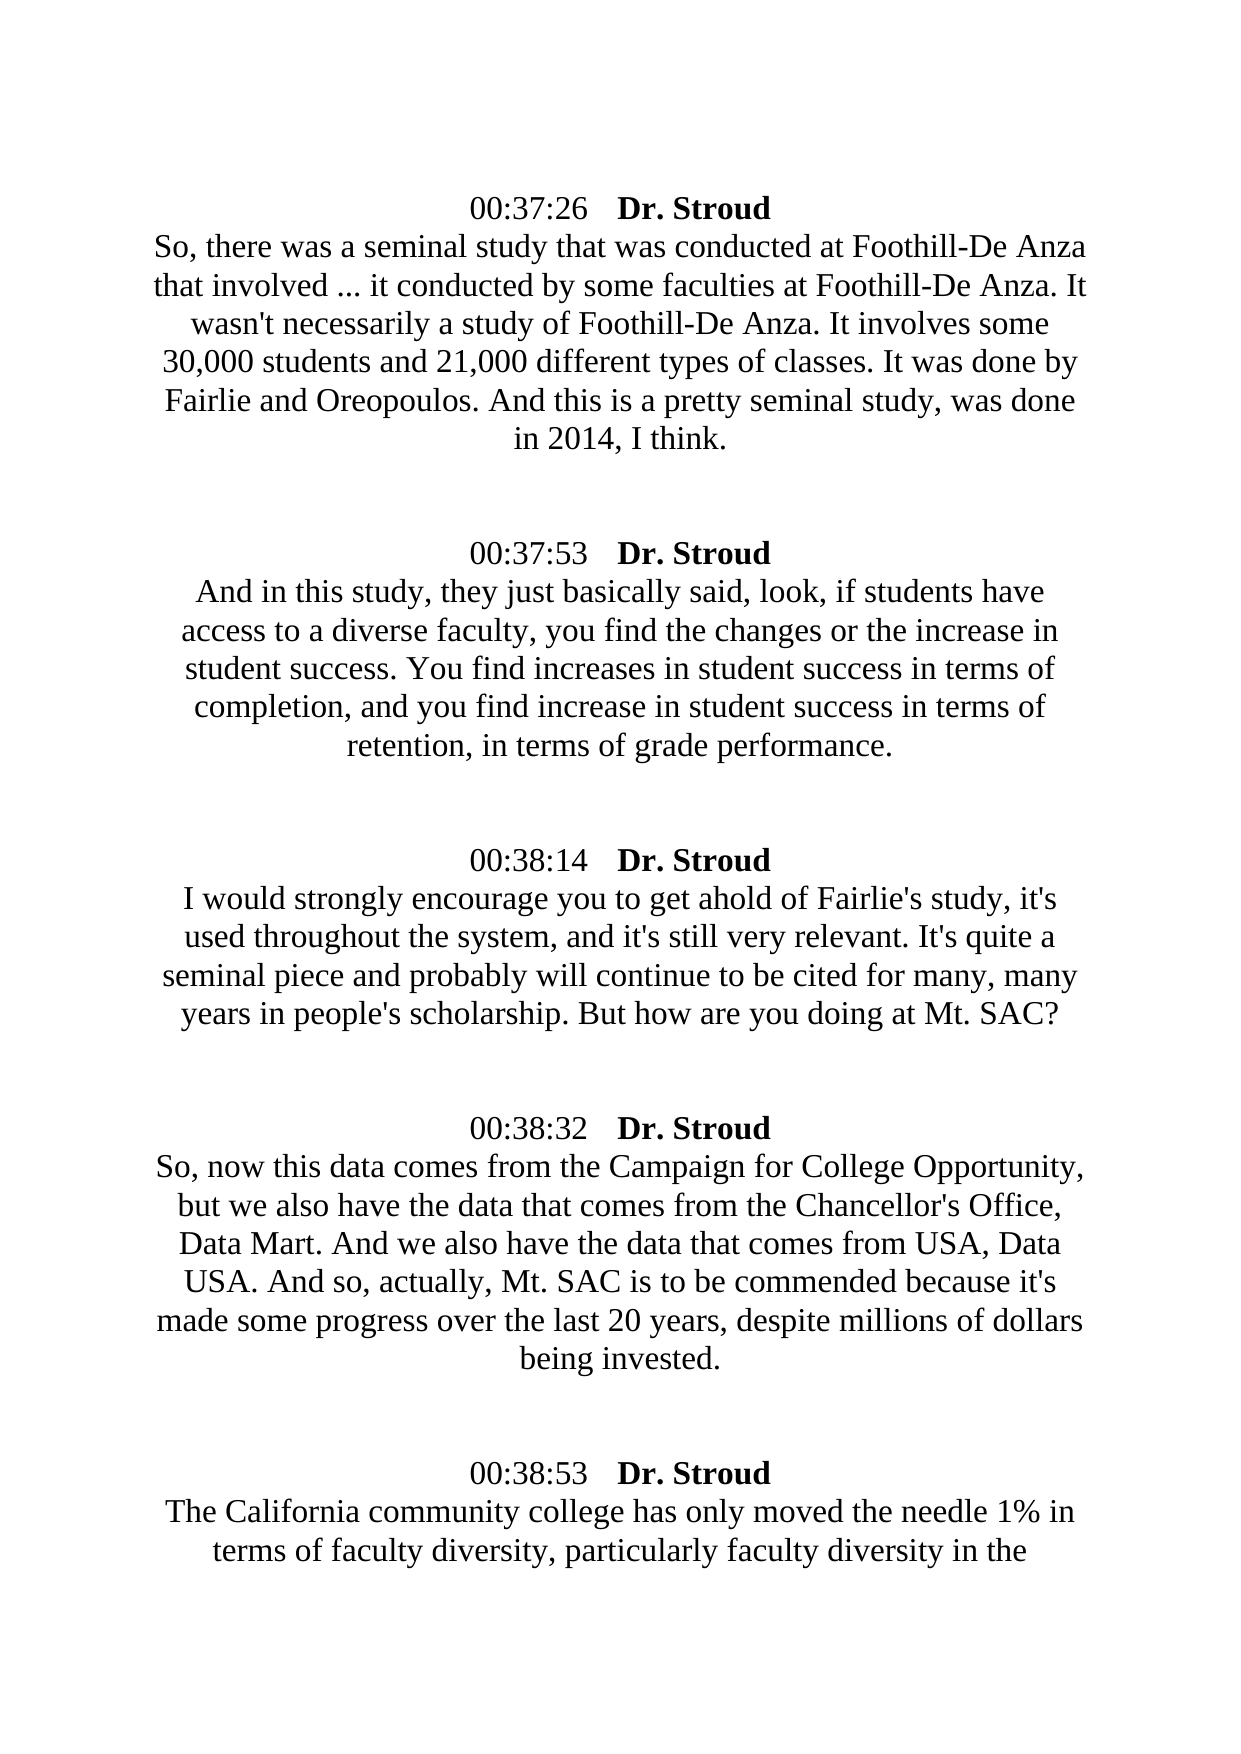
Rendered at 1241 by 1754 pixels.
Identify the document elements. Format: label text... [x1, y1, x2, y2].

subtitle I would strongly encourage you to get ahold of Fairlie's study, it's used throughout the system, and it's still very relevant. It's quite a seminal piece and probably will continue to be cited for many, many years in people's scholarship. But how are you doing at Mt. SAC? [150, 878, 1090, 1070]
subtitle 00:38:14 Dr. Stroud [150, 840, 1090, 878]
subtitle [150, 1492, 1090, 1568]
subtitle 00:37:53 Dr. Stroud [150, 533, 1090, 572]
subtitle 00:38:53 Dr. Stroud [150, 1453, 1090, 1492]
subtitle 00:38:32 Dr. Stroud [150, 1108, 1090, 1147]
subtitle So, there was a seminal study that was conducted at Foothill-De Anza that involved ... it conducted by some faculties at Foothill-De Anza. It wasn't necessarily a study of Foothill-De Anza. It involves some 30,000 students and 21,000 different types of classes. It was done by Fairlie and Oreopoulos. And this is a pretty seminal study, was done in 2014, I think. [150, 227, 1090, 495]
subtitle So, now this data comes from the Campaign for College Opportunity, but we also have the data that comes from the Chancellor's Office, Data Mart. And we also have the data that comes from USA, Data USA. And so, actually, Mt. SAC is to be commended because it's made some progress over the last 20 years, despite millions of dollars being invested. [150, 1147, 1090, 1415]
subtitle And in this study, they just basically said, look, if students have access to a diverse faculty, you find the changes or the increase in student success. You find increases in student success in terms of completion, and you find increase in student success in terms of retention, in terms of grade performance. [150, 572, 1090, 802]
subtitle 00:37:26 Dr. Stroud [150, 188, 1090, 227]
